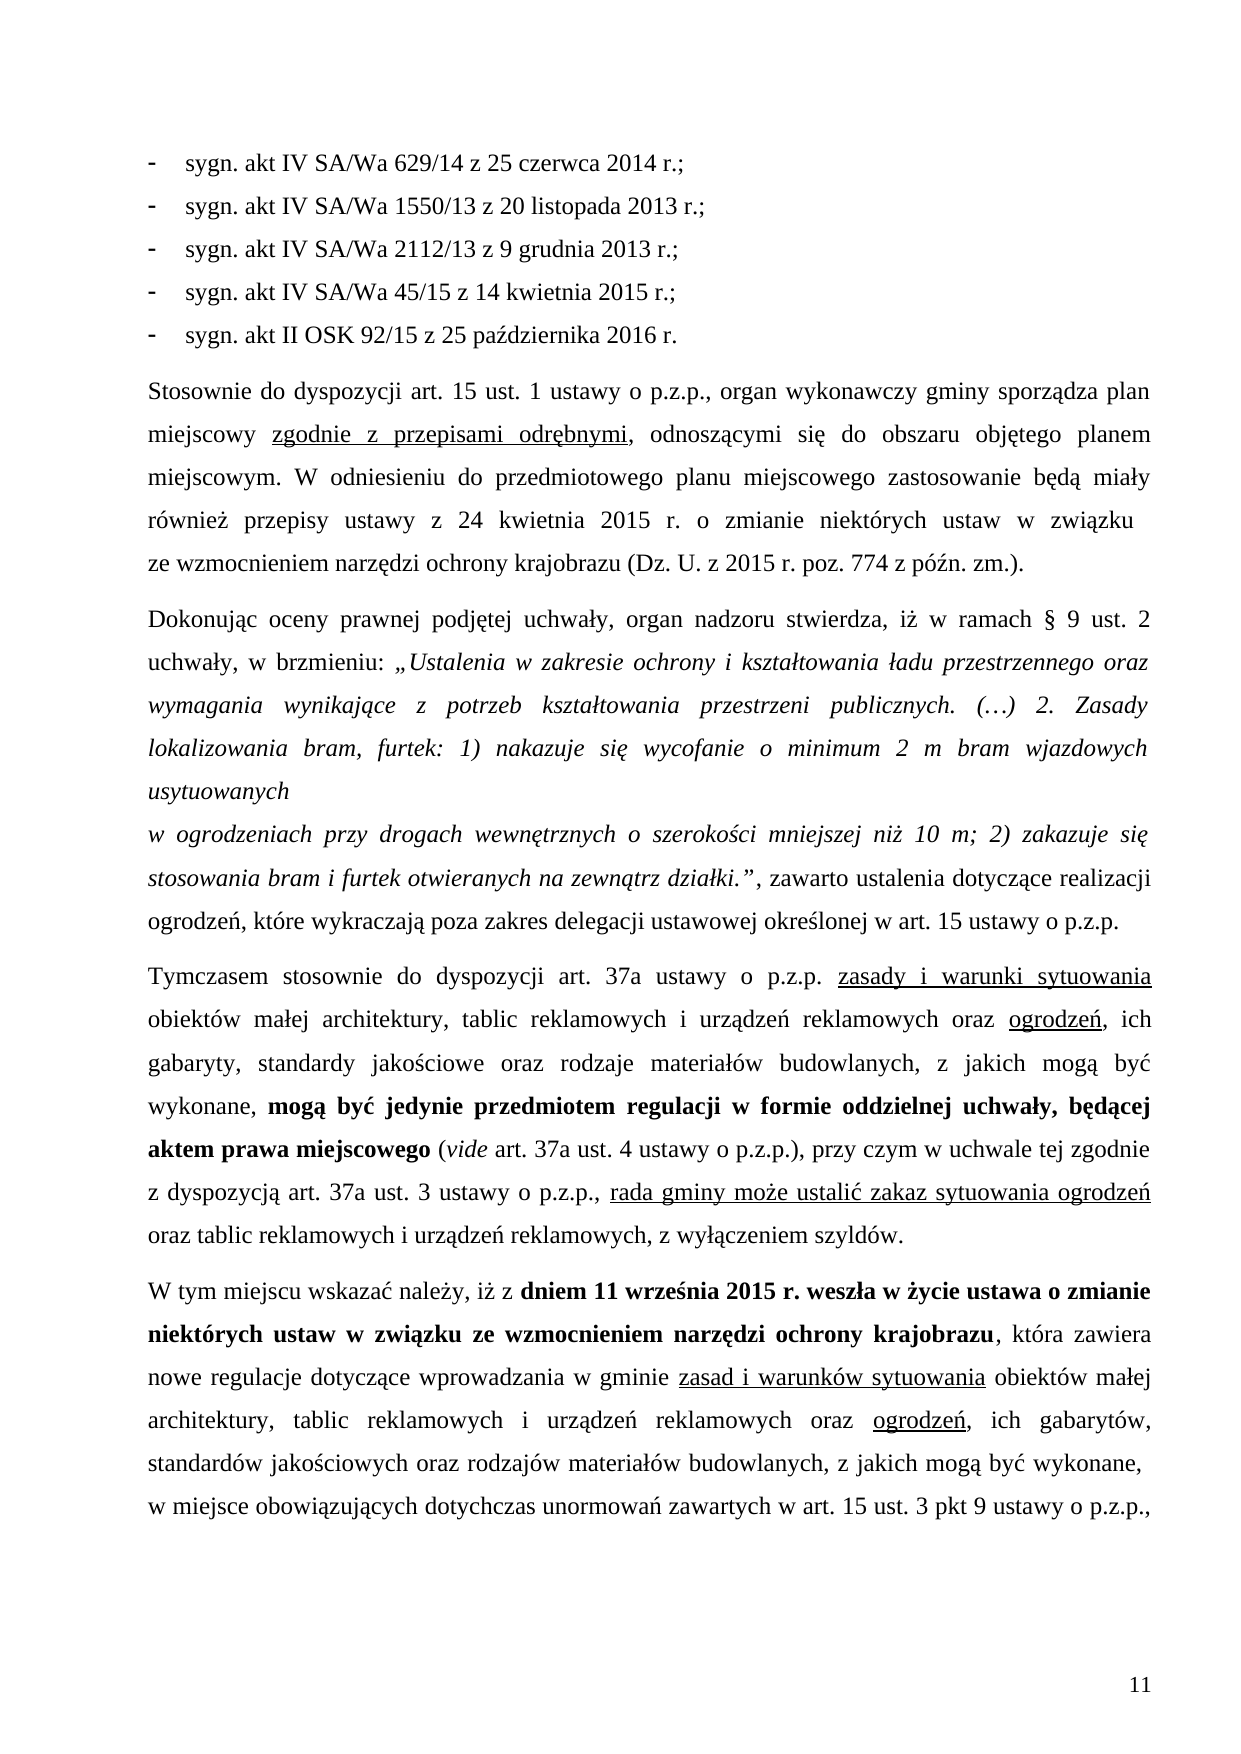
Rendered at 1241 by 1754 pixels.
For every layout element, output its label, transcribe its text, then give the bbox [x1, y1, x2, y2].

list sygn. akt IV SA/Wa 2112/13 z 9 grudnia 2013 r.; [148, 234, 1152, 263]
list sygn. akt II OSK 92/15 z 25 października 2016 r. [148, 320, 1152, 349]
list sygn. akt IV SA/Wa 629/14 z 25 czerwca 2014 r.; [148, 148, 1152, 176]
list sygn. akt IV SA/Wa 1550/13 z 20 listopada 2013 r.; [148, 191, 1152, 219]
text Tymczasem stosownie do dyspozycji art. 37a ustawy o p.z.p. zasady i warunki sytuowania obiektów małej architektury, tablic reklamowych i urządzeń reklamowych oraz ogrodzeń, ich gabaryty, standardy jakościowe oraz rodzaje materiałów budowlanych, z jakich mogą być wykonane, mogą być jedynie przedmiotem regulacji w formie oddzielnej uchwały, będącej aktem prawa miejscowego (vide art. 37a ust. 4 ustawy o p.z.p.), przy czym w uchwale tej zgodnie z dyspozycją art. 37a ust. 3 ustawy o p.z.p., rada gminy może ustalić zakaz sytuowania ogrodzeń oraz tablic reklamowych i urządzeń reklamowych, z wyłączeniem szyldów. [148, 961, 1152, 1249]
list sygn. akt IV SA/Wa 45/15 z 14 kwietnia 2015 r.; [148, 277, 1152, 306]
text Dokonując oceny prawnej podjętej uchwały, organ nadzoru stwierdza, iż w ramach § 9 ust. 2 uchwały, w brzmieniu: „Ustalenia w zakresie ochrony i kształtowania ładu przestrzennego oraz wymagania wynikające z potrzeb kształtowania przestrzeni publicznych. (…) 2. Zasady lokalizowania bram, furtek: 1) nakazuje się wycofanie o minimum 2 m bram wjazdowych usytuowanych w ogrodzeniach przy drogach wewnętrznych o szerokości mniejszej niż 10 m; 2) zakazuje się stosowania bram i furtek otwieranych na zewnątrz działki.”, zawarto ustalenia dotyczące realizacji ogrodzeń, które wykraczają poza zakres delegacji ustawowej określonej w art. 15 ustawy o p.z.p. [148, 604, 1152, 934]
text Stosownie do dyspozycji art. 15 ust. 1 ustawy o p.z.p., organ wykonawczy gminy sporządza plan miejscowy zgodnie z przepisami odrębnymi, odnoszącymi się do obszaru objętego planem miejscowym. W odniesieniu do przedmiotowego planu miejscowego zastosowanie będą miały również przepisy ustawy z 24 kwietnia 2015 r. o zmianie niektórych ustaw w związku ze wzmocnieniem narzędzi ochrony krajobrazu (Dz. U. z 2015 r. poz. 774 z późn. zm.). [148, 376, 1152, 577]
